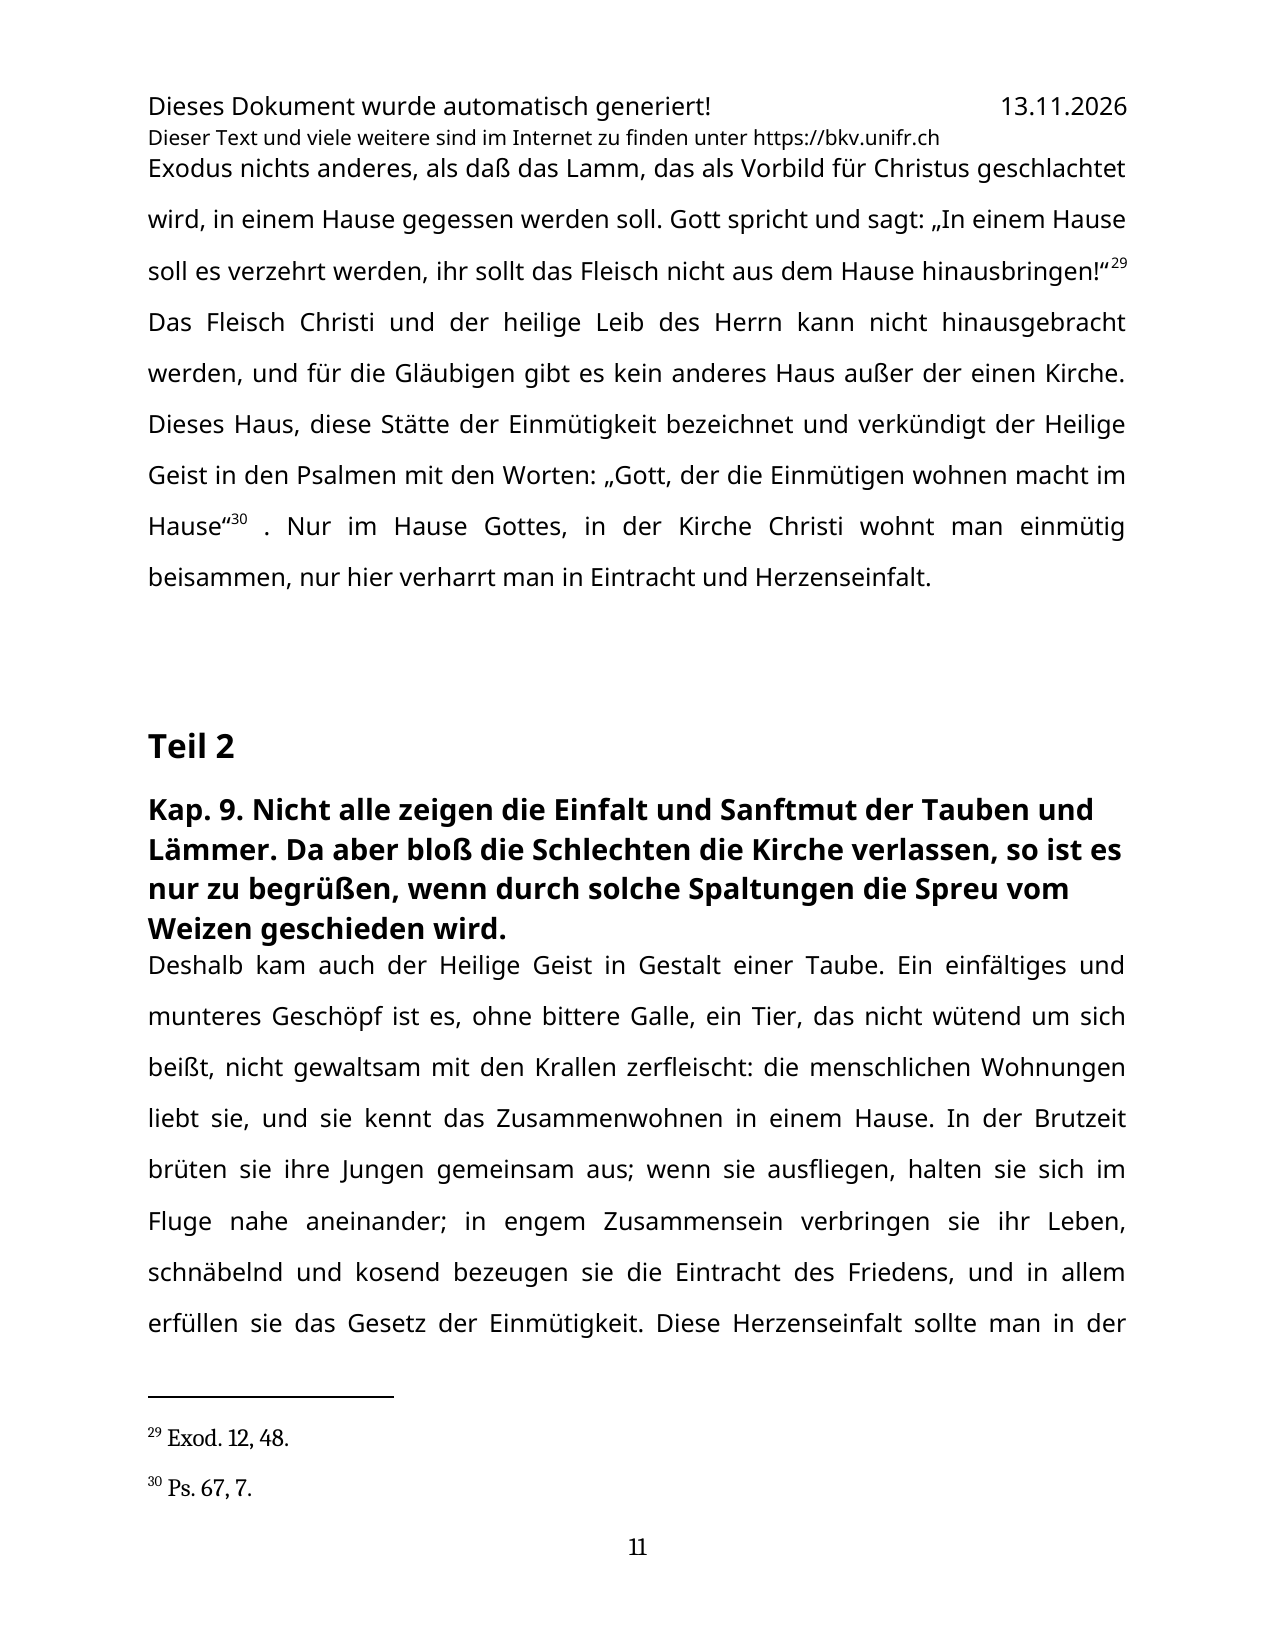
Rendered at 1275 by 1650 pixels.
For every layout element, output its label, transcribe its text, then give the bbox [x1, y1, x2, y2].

subtitle Teil 2 [148, 723, 1127, 768]
subtitle Kap. 9. Nicht alle zeigen die Einfalt und Sanftmut der Tauben und Lämmer. Da aber bloß die Schlechten die Kirche verlassen, so ist es nur zu begrüßen, wenn durch solche Spaltungen die Spreu vom Weizen geschieden wird. [148, 789, 1127, 948]
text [148, 151, 1127, 593]
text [148, 948, 1127, 1339]
